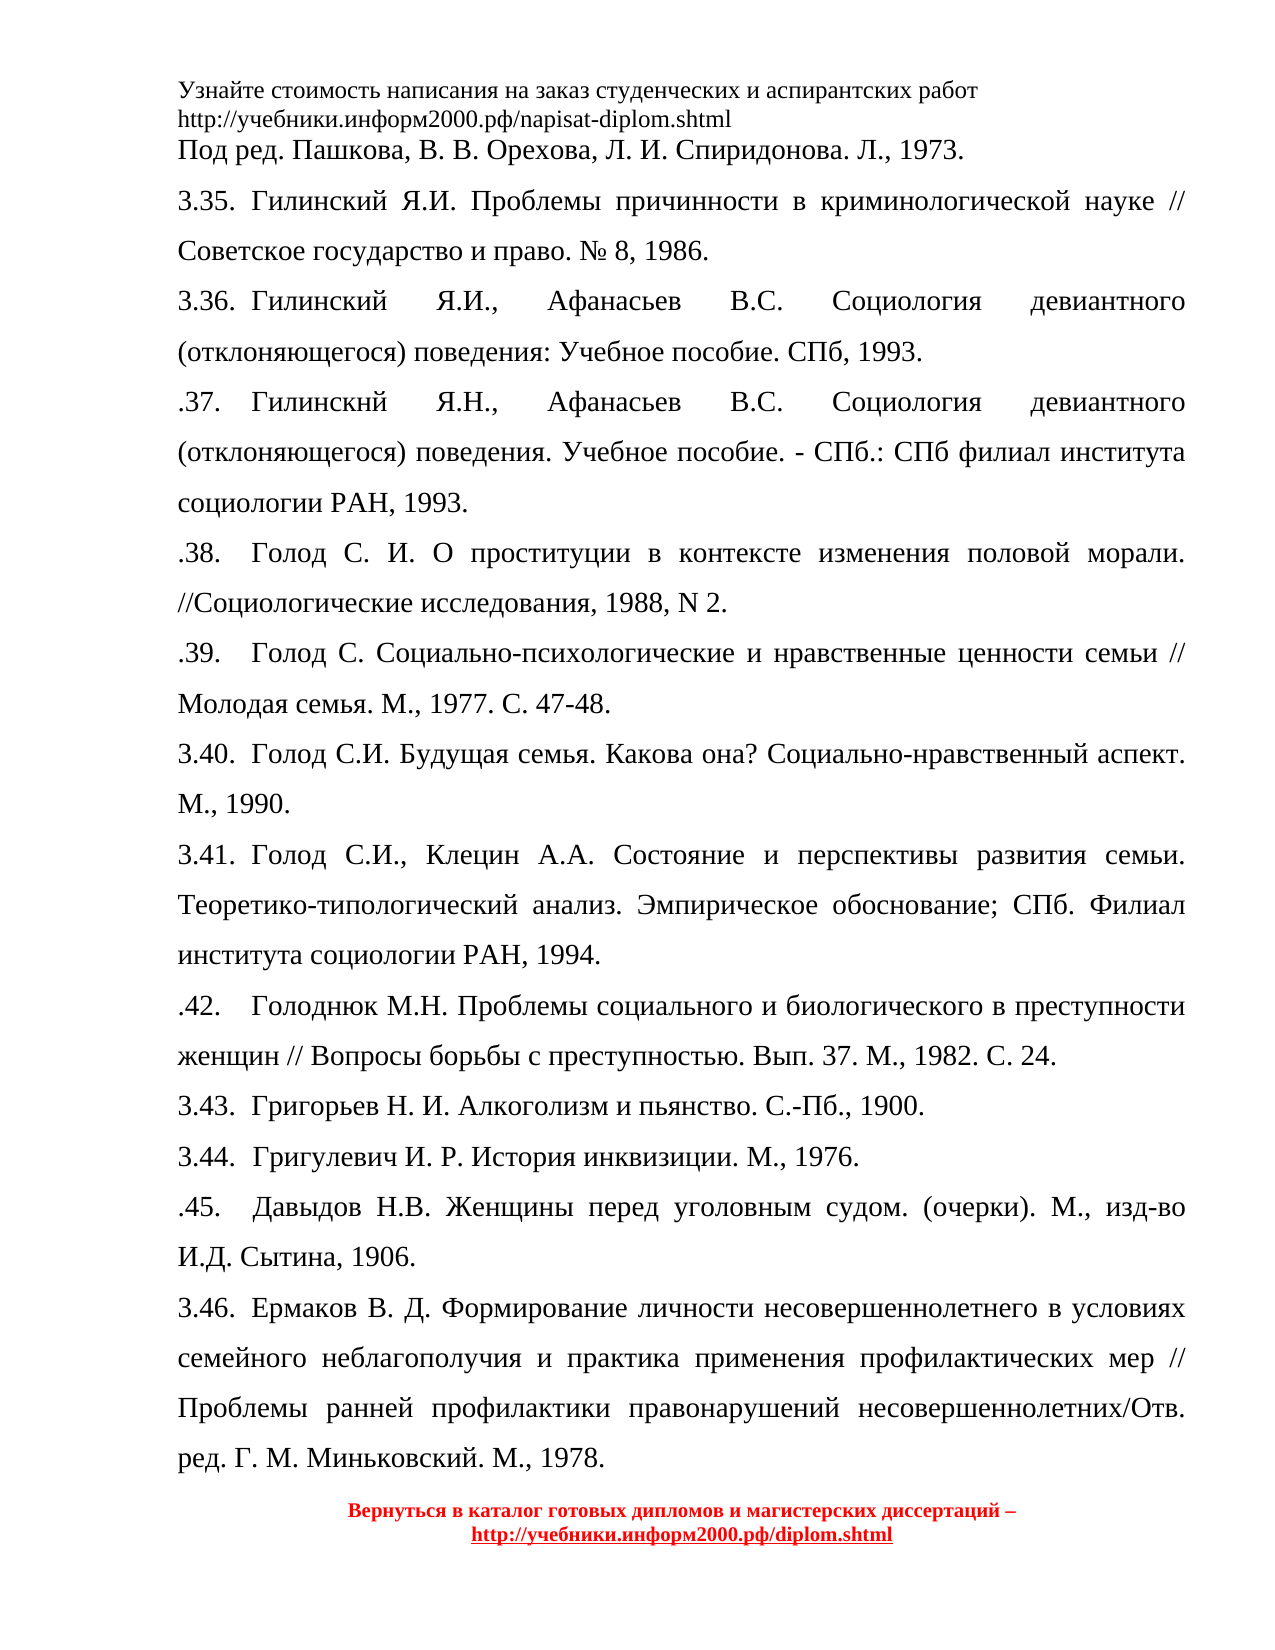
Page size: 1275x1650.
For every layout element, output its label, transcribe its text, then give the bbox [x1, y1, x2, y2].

text .42. Голоднюк М.Н. Проблемы социального и биологического в преступности женщин // Вопросы борьбы с преступностью. Вып. 37. М., 1982. С. 24. [177, 988, 1186, 1072]
text 3.44. Григулевич И. Р. История инквизиции. М., 1976. [177, 1139, 1186, 1172]
text 3.36. Гилинский Я.И., Афанасьев В.С. Социология девиантного (отклоняющегося) поведения: Учебное пособие. СПб, 1993. [177, 283, 1186, 367]
text .45. Давыдов Н.В. Женщины перед уголовным судом. (очерки). М., изд-во И.Д. Сытина, 1906. [177, 1189, 1186, 1273]
text 3.35. Гилинский Я.И. Проблемы причинности в криминологической науке // Советское государство и право. № 8, 1986. [177, 183, 1186, 267]
text 3.41. Голод С.И., Клецин А.А. Состояние и перспективы развития семьи. Теоретико-типологический анализ. Эмпирическое обоснование; СПб. Филиал института социологии РАН, 1994. [177, 837, 1186, 971]
text 3.43. Григорьев Н. И. Алкоголизм и пьянство. С.-Пб., 1900. [177, 1088, 1186, 1122]
text .38. Голод С. И. О проституции в контексте изменения половой морали. //Социологические исследования, 1988, N 2. [177, 535, 1186, 619]
text .37. Гилинскнй Я.Н., Афанасьев B.C. Социология девиантного (отклоняющегося) поведения. Учебное пособие. - СПб.: СПб филиал института социологии РAH, 1993. [177, 384, 1186, 518]
text 3.46. Ермаков В. Д. Формирование личности несовершеннолетнего в условиях семейного неблагополучия и практика применения профилактических мер // Проблемы ранней профилактики правонарушений несовершеннолетних/Отв. ред. Г. М. Миньковский. М., 1978. [177, 1290, 1186, 1474]
text 3.40. Голод С.И. Будущая семья. Какова она? Социально-нравственный аспект. М., 1990. [177, 736, 1186, 820]
text .39. Голод С. Социально-психологические и нравственные ценности семьи // Молодая семья. М., 1977. С. 47-48. [177, 636, 1186, 719]
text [177, 132, 1186, 166]
